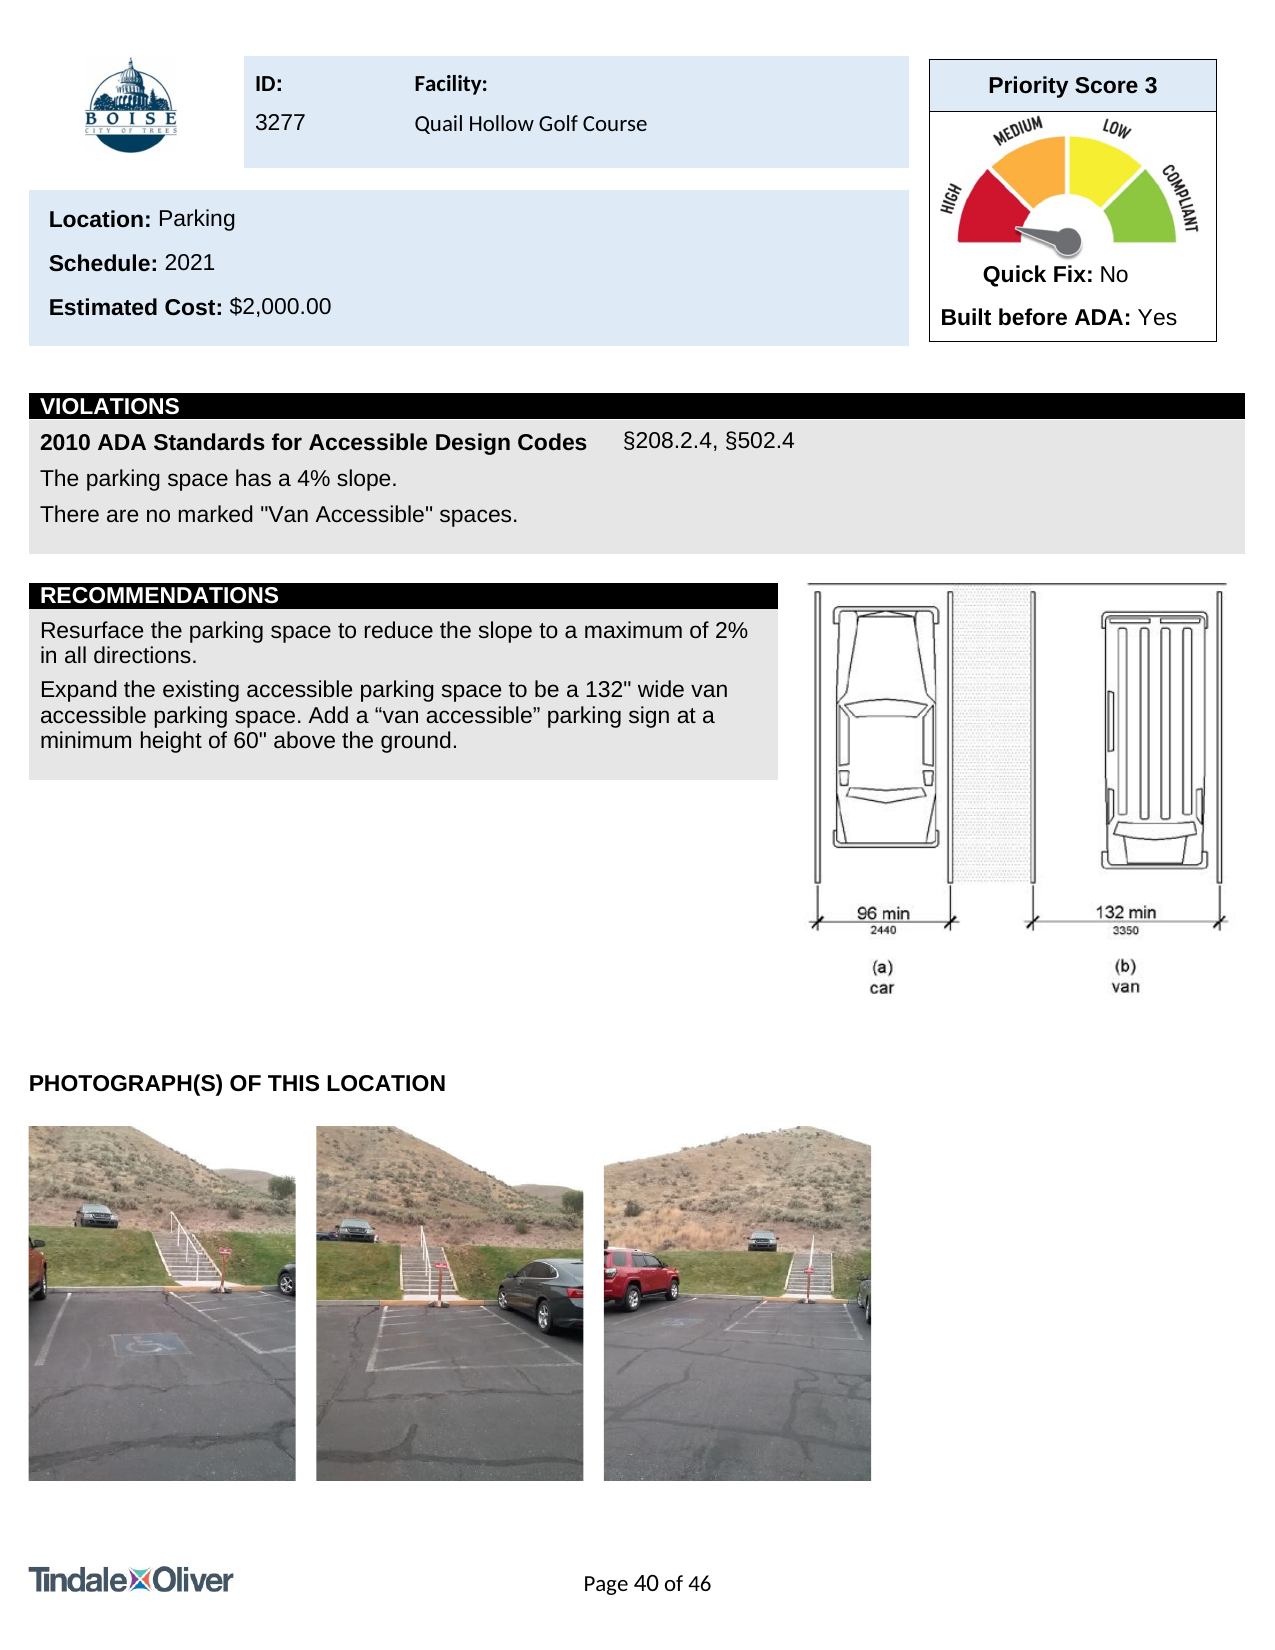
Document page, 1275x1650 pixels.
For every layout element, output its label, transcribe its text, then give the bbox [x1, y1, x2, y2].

picture [28, 1126, 296, 1481]
subtitle PHOTOGRAPH(S) OF THIS LOCATION [28, 1069, 1246, 1096]
picture [603, 1126, 872, 1481]
picture [84, 56, 178, 154]
picture [938, 112, 1201, 261]
table_cell Quick Fix: No Built before ADA: Yes [930, 112, 1216, 341]
table_header Location: Parking Schedule: 2021 Estimated Cost: $2,000.00 [29, 190, 909, 346]
table_header VIOLATIONS [29, 393, 1245, 419]
picture [804, 582, 1236, 995]
table_header RECOMMENDATIONS [29, 583, 778, 609]
picture [316, 1126, 584, 1481]
table_header Priority Score 3 [930, 60, 1216, 111]
table_header ID: 3277 [244, 56, 403, 168]
table_cell Resurface the parking space to reduce the slope to a maximum of 2% in all directions. Expand the existing accessible parking space to be a 132" wide van accessible parking space. Add a “van accessible” parking sign at a minimum height of 60" above the ground. [29, 609, 778, 780]
table_header [29, 56, 243, 168]
picture [28, 1566, 234, 1592]
table_header Facility: Quail Hollow Golf Course [403, 56, 909, 168]
table_cell 2010 ADA Standards for Accessible Design Codes §208.2.4, §502.4 The parking space has a 4% slope. There are no marked "Van Accessible" spaces. [29, 420, 1245, 554]
